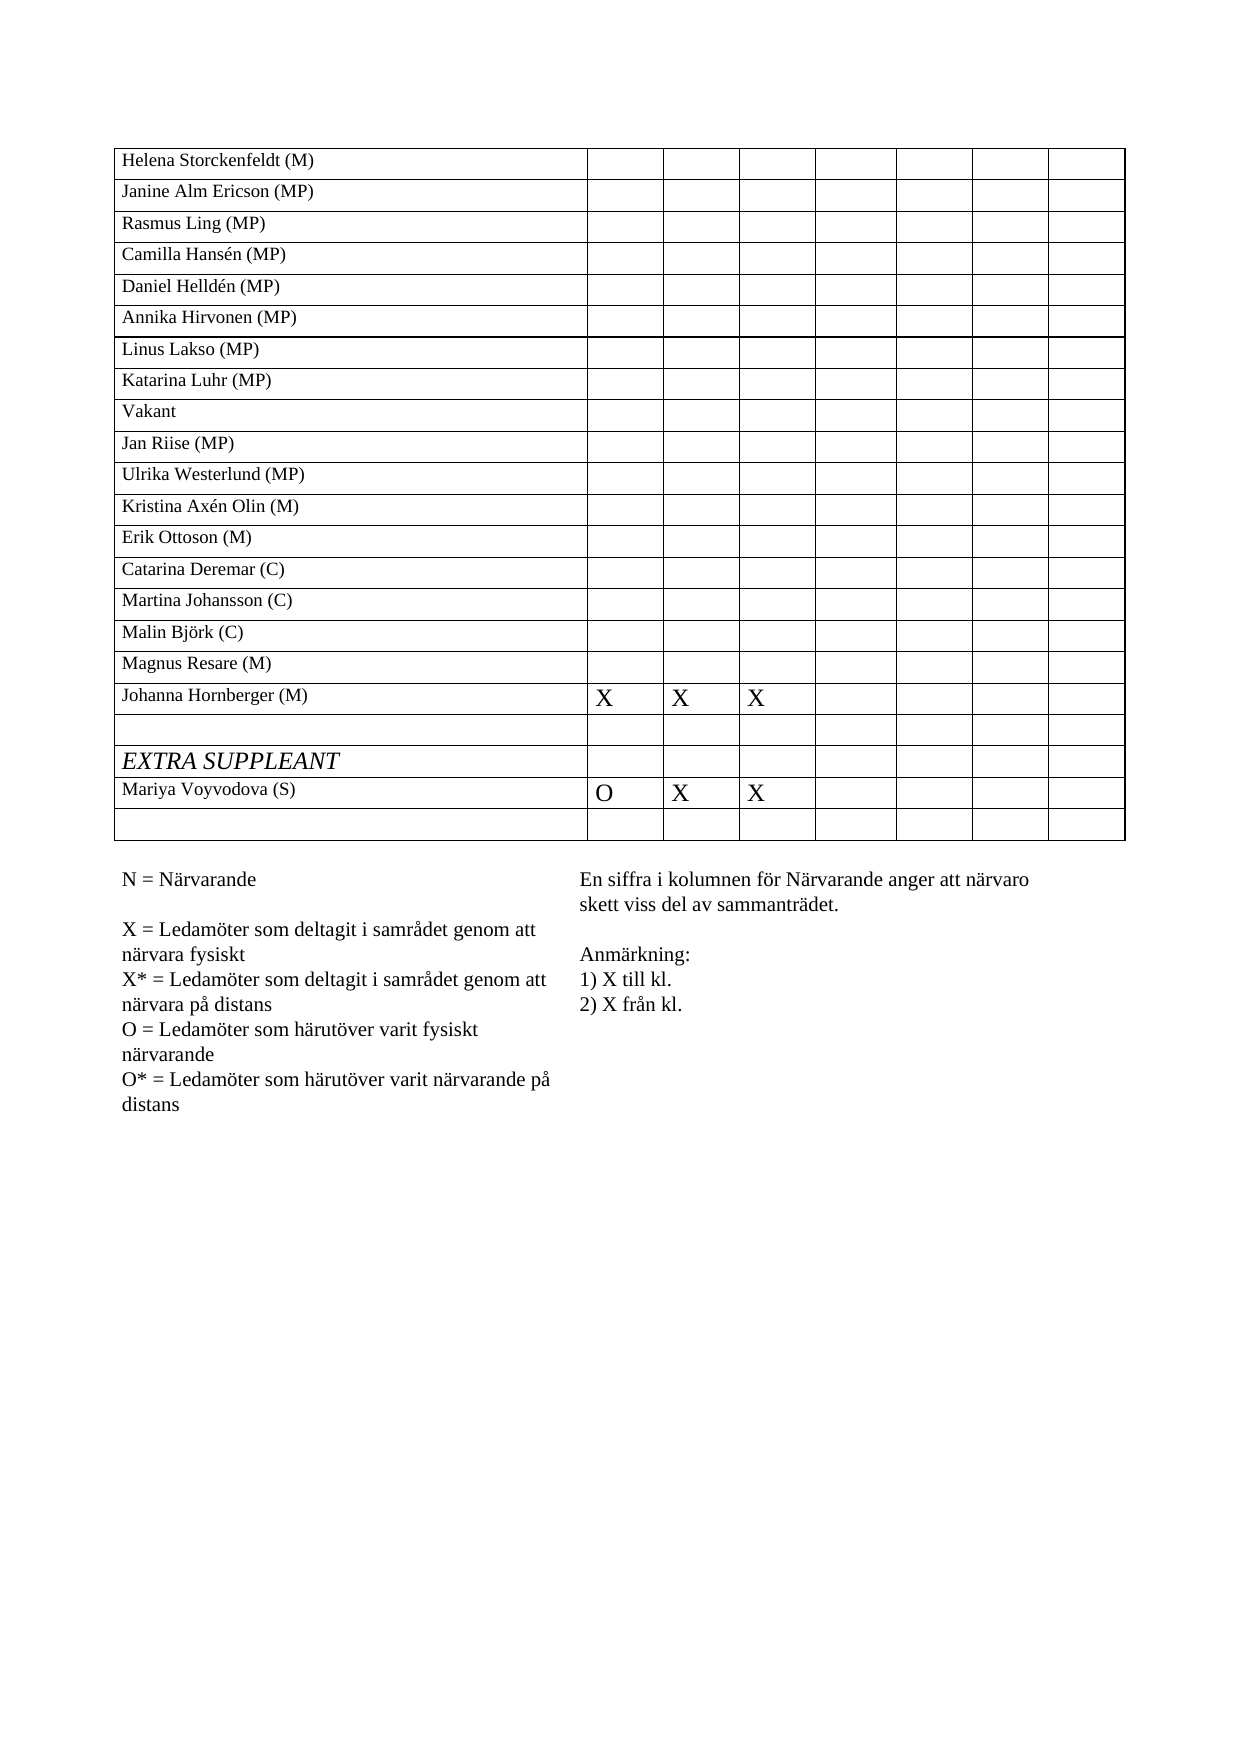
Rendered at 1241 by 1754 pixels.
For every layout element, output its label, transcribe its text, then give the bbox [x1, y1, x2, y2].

table_cell [816, 306, 896, 336]
table_cell [664, 589, 739, 619]
table_cell [664, 526, 739, 557]
table_cell [740, 558, 815, 588]
table_cell [588, 809, 663, 840]
table_cell [816, 400, 896, 431]
table_cell [816, 778, 896, 808]
table_cell [1049, 338, 1124, 368]
table_cell [1049, 652, 1124, 682]
table_cell [897, 558, 972, 588]
table_cell Martina Johansson (C) [115, 589, 587, 619]
table_cell X [740, 684, 815, 714]
table_cell [973, 463, 1048, 494]
table_cell N = Närvarande X = Ledamöter som deltagit i samrådet genom att närvara fysiskt X* = Ledamöter som deltagit i samrådet genom att närvara på distans O = Ledamöter som härutöver varit fysiskt närvarande O* = Ledamöter som härutöver varit närvarande på distans [114, 841, 572, 1194]
table_cell [973, 149, 1048, 179]
table_cell [588, 558, 663, 588]
table_cell [588, 715, 663, 745]
table_cell [973, 715, 1048, 745]
table_cell [973, 338, 1048, 368]
table_cell [973, 243, 1048, 273]
table_cell [897, 746, 972, 777]
table_cell [664, 243, 739, 273]
table_cell [816, 746, 896, 777]
table_cell [664, 746, 739, 777]
table_cell [816, 243, 896, 273]
table_cell [1049, 715, 1124, 745]
table_cell [664, 149, 739, 179]
table_cell [897, 369, 972, 399]
table_cell Mariya Voyvodova (S) [115, 778, 587, 808]
table_cell [973, 558, 1048, 588]
table_cell [664, 338, 739, 368]
table_cell [897, 778, 972, 808]
table_cell [588, 589, 663, 619]
table_cell [1049, 558, 1124, 588]
table_cell Ulrika Westerlund (MP) [115, 463, 587, 494]
table_cell [740, 180, 815, 211]
table_cell [664, 809, 739, 840]
table_cell [897, 715, 972, 745]
table_cell [740, 338, 815, 368]
table_cell Johanna Hornberger (M) [115, 684, 587, 714]
table_cell [588, 275, 663, 305]
table_cell [664, 306, 739, 336]
table_cell [973, 495, 1048, 525]
table_cell [816, 463, 896, 494]
table_cell [816, 621, 896, 651]
table_cell X [740, 778, 815, 808]
table_cell [588, 400, 663, 431]
table_cell Annika Hirvonen (MP) [115, 306, 587, 336]
table_cell [816, 338, 896, 368]
table_cell [740, 463, 815, 494]
table_cell [816, 526, 896, 557]
table_cell [1049, 778, 1124, 808]
table_cell [740, 746, 815, 777]
table_cell [897, 275, 972, 305]
table_cell [1049, 149, 1124, 179]
table_cell [740, 212, 815, 242]
table_cell [1049, 746, 1124, 777]
table_cell [897, 432, 972, 462]
table_cell [664, 212, 739, 242]
table_cell X [664, 684, 739, 714]
table_cell [897, 180, 972, 211]
table_cell [973, 778, 1048, 808]
table_cell [973, 621, 1048, 651]
table_cell En siffra i kolumnen för Närvarande anger att närvaro skett viss del av sammanträdet. Anmärkning: 1) X till kl. 2) X från kl. [572, 841, 1073, 1194]
table_cell [588, 652, 663, 682]
table_cell [973, 589, 1048, 619]
table_cell [973, 369, 1048, 399]
table_cell Daniel Helldén (MP) [115, 275, 587, 305]
table_cell [816, 180, 896, 211]
table_cell [1049, 212, 1124, 242]
table_cell [1049, 243, 1124, 273]
table_cell [897, 338, 972, 368]
table_cell [1049, 369, 1124, 399]
table_cell [816, 432, 896, 462]
table_cell [740, 369, 815, 399]
table_cell [588, 369, 663, 399]
table_cell Catarina Deremar (C) [115, 558, 587, 588]
table_cell [1049, 275, 1124, 305]
table_cell [973, 400, 1048, 431]
table_cell [740, 243, 815, 273]
table_cell [588, 463, 663, 494]
table_cell Malin Björk (C) [115, 621, 587, 651]
table_cell [816, 809, 896, 840]
table_cell [1049, 432, 1124, 462]
table_cell [973, 432, 1048, 462]
table_cell [740, 715, 815, 745]
table_cell [664, 180, 739, 211]
table_cell Jan Riise (MP) [115, 432, 587, 462]
table_cell X [664, 778, 739, 808]
table_cell EXTRA SUPPLEANT [115, 746, 587, 777]
table_cell [740, 621, 815, 651]
table_cell [740, 149, 815, 179]
table_cell Katarina Luhr (MP) [115, 369, 587, 399]
table_cell [897, 463, 972, 494]
table_cell [973, 212, 1048, 242]
table_cell X [588, 684, 663, 714]
table_cell [973, 526, 1048, 557]
table_cell Vakant [115, 400, 587, 431]
table_cell [740, 809, 815, 840]
table_cell [897, 684, 972, 714]
table_cell [740, 306, 815, 336]
table_cell [588, 180, 663, 211]
table_cell [588, 243, 663, 273]
table_cell [1049, 400, 1124, 431]
table_cell [588, 526, 663, 557]
table_cell [588, 746, 663, 777]
table_cell [1049, 621, 1124, 651]
table_cell [1049, 589, 1124, 619]
table_cell Rasmus Ling (MP) [115, 212, 587, 242]
table_cell [1049, 306, 1124, 336]
table_cell [973, 306, 1048, 336]
table_cell [740, 400, 815, 431]
table_cell [588, 338, 663, 368]
table_cell [973, 746, 1048, 777]
table_cell [664, 621, 739, 651]
table_cell [664, 369, 739, 399]
table_cell [897, 526, 972, 557]
table_cell [1049, 526, 1124, 557]
table_cell Magnus Resare (M) [115, 652, 587, 682]
table_cell [973, 684, 1048, 714]
table_cell [1049, 809, 1124, 840]
table_cell [740, 495, 815, 525]
table_cell [897, 400, 972, 431]
table_cell [588, 306, 663, 336]
table_cell [588, 495, 663, 525]
table_cell [664, 558, 739, 588]
table_cell [816, 652, 896, 682]
table_cell Linus Lakso (MP) [115, 338, 587, 368]
table_cell O [588, 778, 663, 808]
table_cell [816, 715, 896, 745]
table_cell [816, 369, 896, 399]
table_cell [897, 621, 972, 651]
table_cell [664, 275, 739, 305]
table_cell [664, 432, 739, 462]
table_cell [588, 432, 663, 462]
table_cell Janine Alm Ericson (MP) [115, 180, 587, 211]
table_cell [897, 495, 972, 525]
table_cell [664, 715, 739, 745]
table_cell [973, 809, 1048, 840]
table_cell Kristina Axén Olin (M) [115, 495, 587, 525]
table_cell [115, 809, 587, 840]
table_cell [816, 684, 896, 714]
table_cell [115, 715, 587, 745]
table_cell [1049, 495, 1124, 525]
table_cell [1049, 180, 1124, 211]
table_cell [897, 589, 972, 619]
table_cell [664, 463, 739, 494]
table_cell [588, 149, 663, 179]
table_cell [816, 212, 896, 242]
table_cell [897, 243, 972, 273]
table_cell [1049, 684, 1124, 714]
table_cell [588, 621, 663, 651]
table_cell [740, 526, 815, 557]
table_cell [973, 180, 1048, 211]
table_cell [816, 149, 896, 179]
table_cell [973, 275, 1048, 305]
table_cell [897, 212, 972, 242]
table_cell [740, 589, 815, 619]
table_cell [664, 400, 739, 431]
table_cell Helena Storckenfeldt (M) [115, 149, 587, 179]
table_cell [740, 652, 815, 682]
table_cell Erik Ottoson (M) [115, 526, 587, 557]
table_cell [740, 275, 815, 305]
table_cell [816, 275, 896, 305]
table_cell [897, 306, 972, 336]
table_cell [664, 652, 739, 682]
table_cell [897, 809, 972, 840]
table_cell [1049, 463, 1124, 494]
table_cell [816, 558, 896, 588]
table_cell Camilla Hansén (MP) [115, 243, 587, 273]
table_cell [897, 652, 972, 682]
table_cell [740, 432, 815, 462]
table_cell [664, 495, 739, 525]
table_cell [897, 149, 972, 179]
table_cell [973, 652, 1048, 682]
table_cell [816, 495, 896, 525]
table_cell [816, 589, 896, 619]
table_cell [588, 212, 663, 242]
